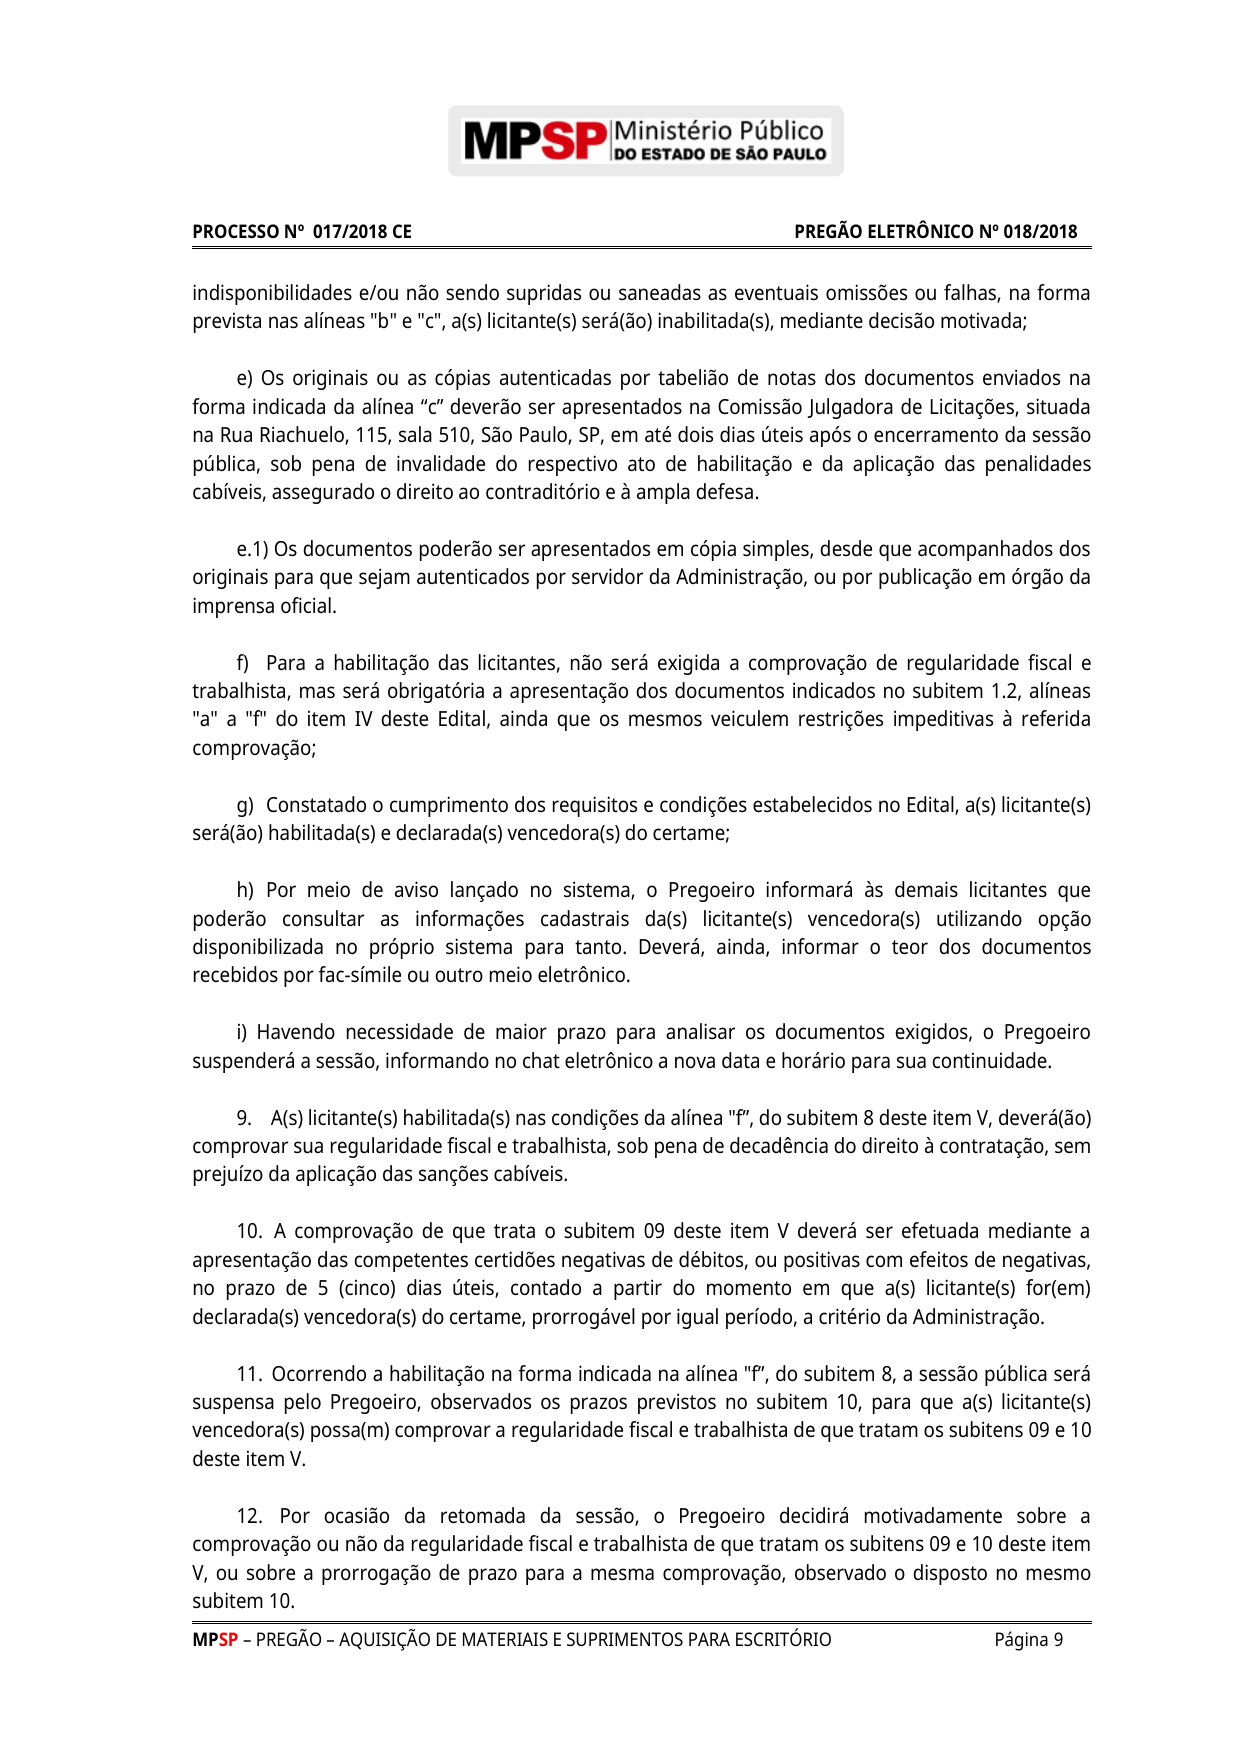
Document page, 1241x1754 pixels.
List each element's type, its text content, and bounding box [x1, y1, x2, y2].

text h) Por meio de aviso lançado no sistema, o Pregoeiro informará às demais licitantes que poderão consultar as informações cadastrais da(s) licitante(s) vencedora(s) utilizando opção disponibilizada no próprio sistema para tanto. Deverá, ainda, informar o teor dos documentos recebidos por fac-símile ou outro meio eletrônico. [192, 875, 1092, 989]
text 9. A(s) licitante(s) habilitada(s) nas condições da alínea "f”, do subitem 8 deste item V, deverá(ão) comprovar sua regularidade fiscal e trabalhista, sob pena de decadência do direito à contratação, sem prejuízo da aplicação das sanções cabíveis. [192, 1103, 1092, 1188]
text i) Havendo necessidade de maior prazo para analisar os documentos exigidos, o Pregoeiro suspenderá a sessão, informando no chat eletrônico a nova data e horário para sua continuidade. [192, 1017, 1092, 1074]
text f) Para a habilitação das licitantes, não será exigida a comprovação de regularidade fiscal e trabalhista, mas será obrigatória a apresentação dos documentos indicados no subitem 1.2, alíneas "a" a "f" do item IV deste Edital, ainda que os mesmos veiculem restrições impeditivas à referida comprovação; [192, 648, 1092, 761]
text e) Os originais ou as cópias autenticadas por tabelião de notas dos documentos enviados na forma indicada da alínea “c” deverão ser apresentados na Comissão Julgadora de Licitações, situada na Rua Riachuelo, 115, sala 510, São Paulo, SP, em até dois dias úteis após o encerramento da sessão pública, sob pena de invalidade do respectivo ato de habilitação e da aplicação das penalidades cabíveis, assegurado o direito ao contraditório e à ampla defesa. [192, 363, 1092, 506]
text 11. Ocorrendo a habilitação na forma indicada na alínea "f”, do subitem 8, a sessão pública será suspensa pelo Pregoeiro, observados os prazos previstos no subitem 10, para que a(s) licitante(s) vencedora(s) possa(m) comprovar a regularidade fiscal e trabalhista de que tratam os subitens 09 e 10 deste item V. [192, 1359, 1092, 1472]
text g) Constatado o cumprimento dos requisitos e condições estabelecidos no Edital, a(s) licitante(s) será(ão) habilitada(s) e declarada(s) vencedora(s) do certame; [192, 790, 1092, 847]
text 10. A comprovação de que trata o subitem 09 deste item V deverá ser efetuada mediante a apresentação das competentes certidões negativas de débitos, ou positivas com efeitos de negativas, no prazo de 5 (cinco) dias úteis, contado a partir do momento em que a(s) licitante(s) for(em) declarada(s) vencedora(s) do certame, prorrogável por igual período, a critério da Administração. [192, 1216, 1092, 1330]
picture [461, 118, 831, 163]
text e.1) Os documentos poderão ser apresentados em cópia simples, desde que acompanhados dos originais para que sejam autenticados por servidor da Administração, ou por publicação em órgão da imprensa oficial. [192, 534, 1092, 619]
text 12. Por ocasião da retomada da sessão, o Pregoeiro decidirá motivadamente sobre a comprovação ou não da regularidade fiscal e trabalhista de que tratam os subitens 09 e 10 deste item V, ou sobre a prorrogação de prazo para a mesma comprovação, observado o disposto no mesmo subitem 10. [192, 1501, 1092, 1614]
